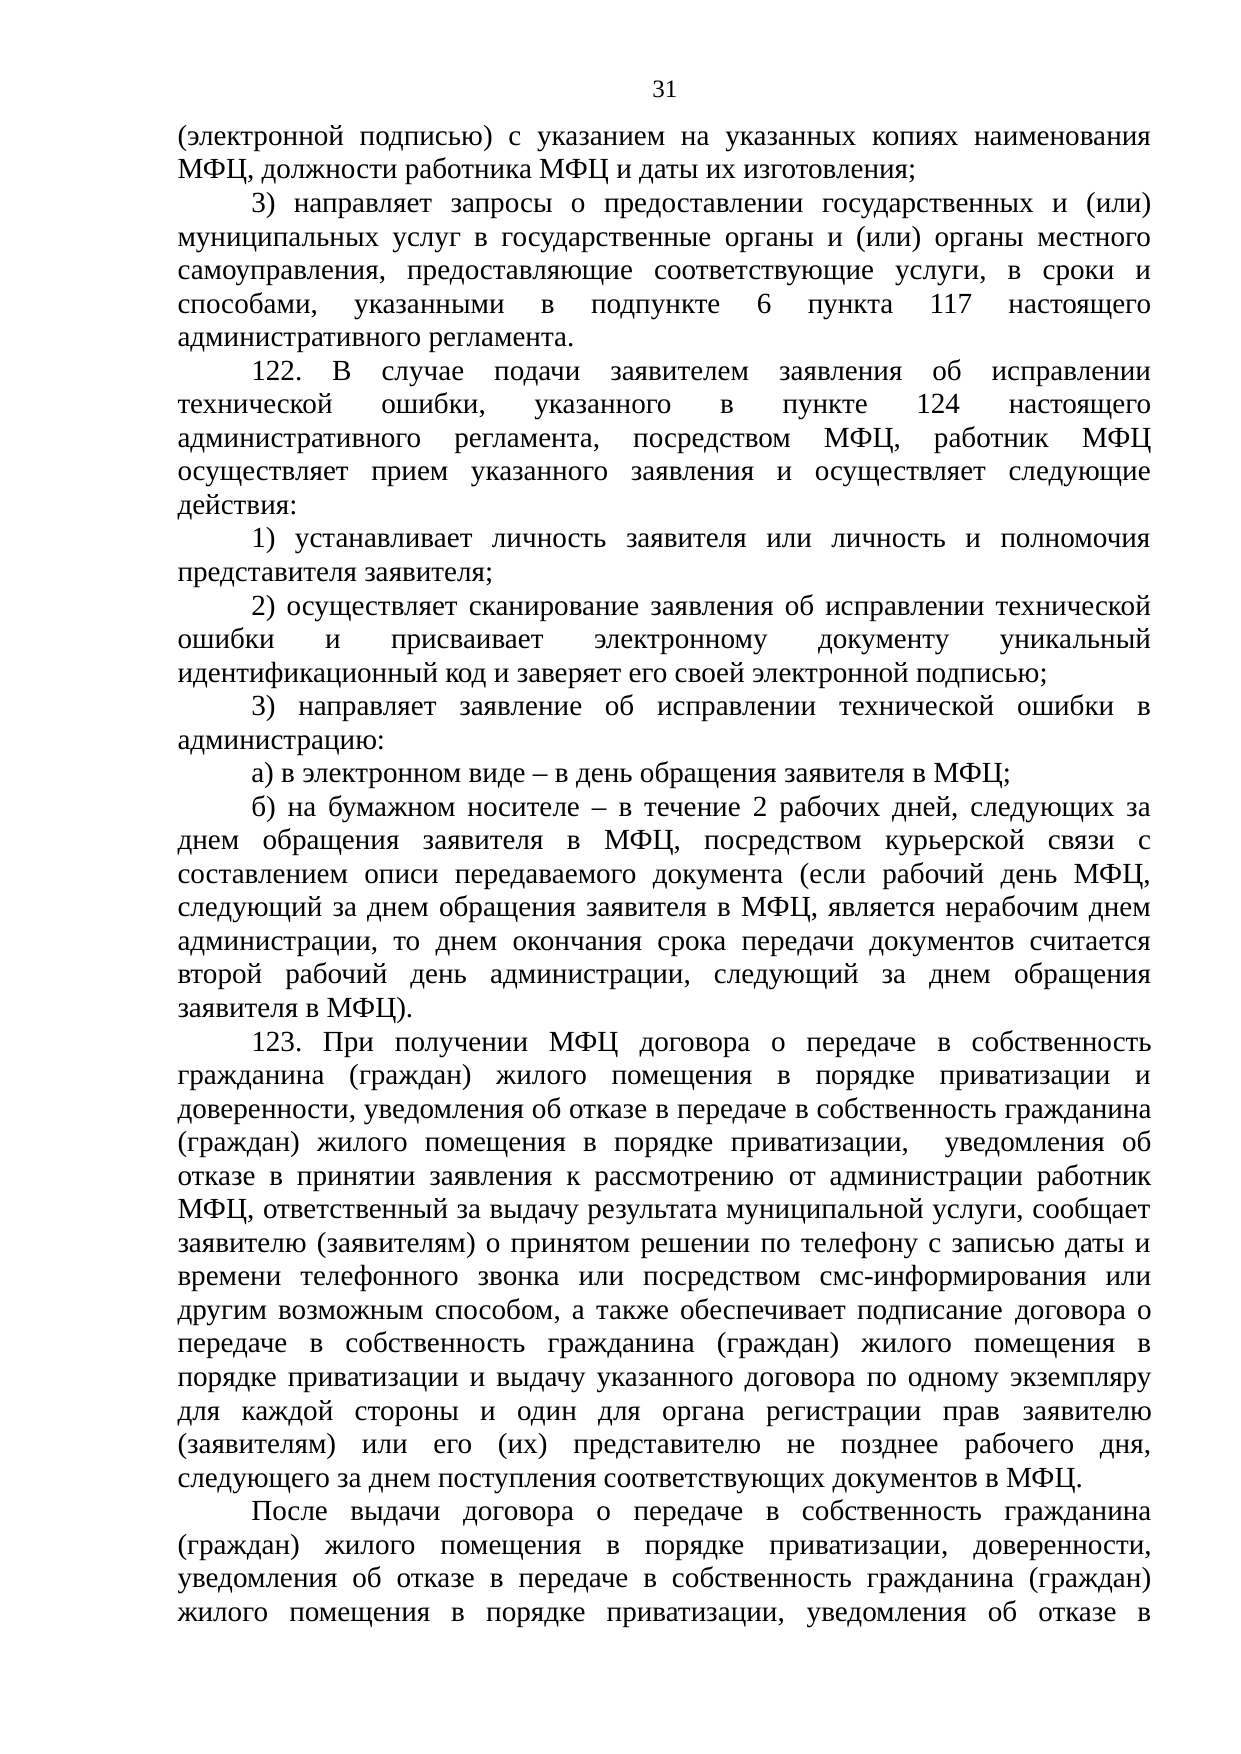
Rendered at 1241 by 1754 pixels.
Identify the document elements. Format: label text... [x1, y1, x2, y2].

text 122. В случае подачи заявителем заявления об исправлении технической ошибки, указанного в пункте 124 настоящего административного регламента, посредством МФЦ, работник МФЦ осуществляет прием указанного заявления и осуществляет следующие действия: [177, 353, 1152, 521]
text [177, 118, 1152, 185]
text а) в электронном виде – в день обращения заявителя в МФЦ; [177, 755, 1152, 789]
text б) на бумажном носителе – в течение 2 рабочих дней, следующих за днем обращения заявителя в МФЦ, посредством курьерской связи с составлением описи передаваемого документа (если рабочий день МФЦ, следующий за днем обращения заявителя в МФЦ, является нерабочим днем администрации, то днем окончания срока передачи документов считается второй рабочий день администрации, следующий за днем обращения заявителя в МФЦ). [177, 789, 1152, 1024]
text 123. При получении МФЦ договора о передаче в собственность гражданина (граждан) жилого помещения в порядке приватизации и доверенности, уведомления об отказе в передаче в собственность гражданина (граждан) жилого помещения в порядке приватизации, уведомления об отказе в принятии заявления к рассмотрению от администрации работник МФЦ, ответственный за выдачу результата муниципальной услуги, сообщает заявителю (заявителям) о принятом решении по телефону с записью даты и времени телефонного звонка или посредством смс-информирования или другим возможным способом, а также обеспечивает подписание договора о передаче в собственность гражданина (граждан) жилого помещения в порядке приватизации и выдачу указанного договора по одному экземпляру для каждой стороны и один для органа регистрации прав заявителю (заявителям) или его (их) представителю не позднее рабочего дня, следующего за днем поступления соответствующих документов в МФЦ. [177, 1024, 1152, 1493]
text 3) направляет запросы о предоставлении государственных и (или) муниципальных услуг в государственные органы и (или) органы местного самоуправления, предоставляющие соответствующие услуги, в сроки и способами, указанными в подпункте 6 пункта 117 настоящего административного регламента. [177, 185, 1152, 353]
text 2) осуществляет сканирование заявления об исправлении технической ошибки и присваивает электронному документу уникальный идентификационный код и заверяет его своей электронной подписью; [177, 588, 1152, 688]
text 1) устанавливает личность заявителя или личность и полномочия представителя заявителя; [177, 521, 1152, 588]
text 3) направляет заявление об исправлении технической ошибки в администрацию: [177, 688, 1152, 755]
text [177, 1493, 1152, 1627]
